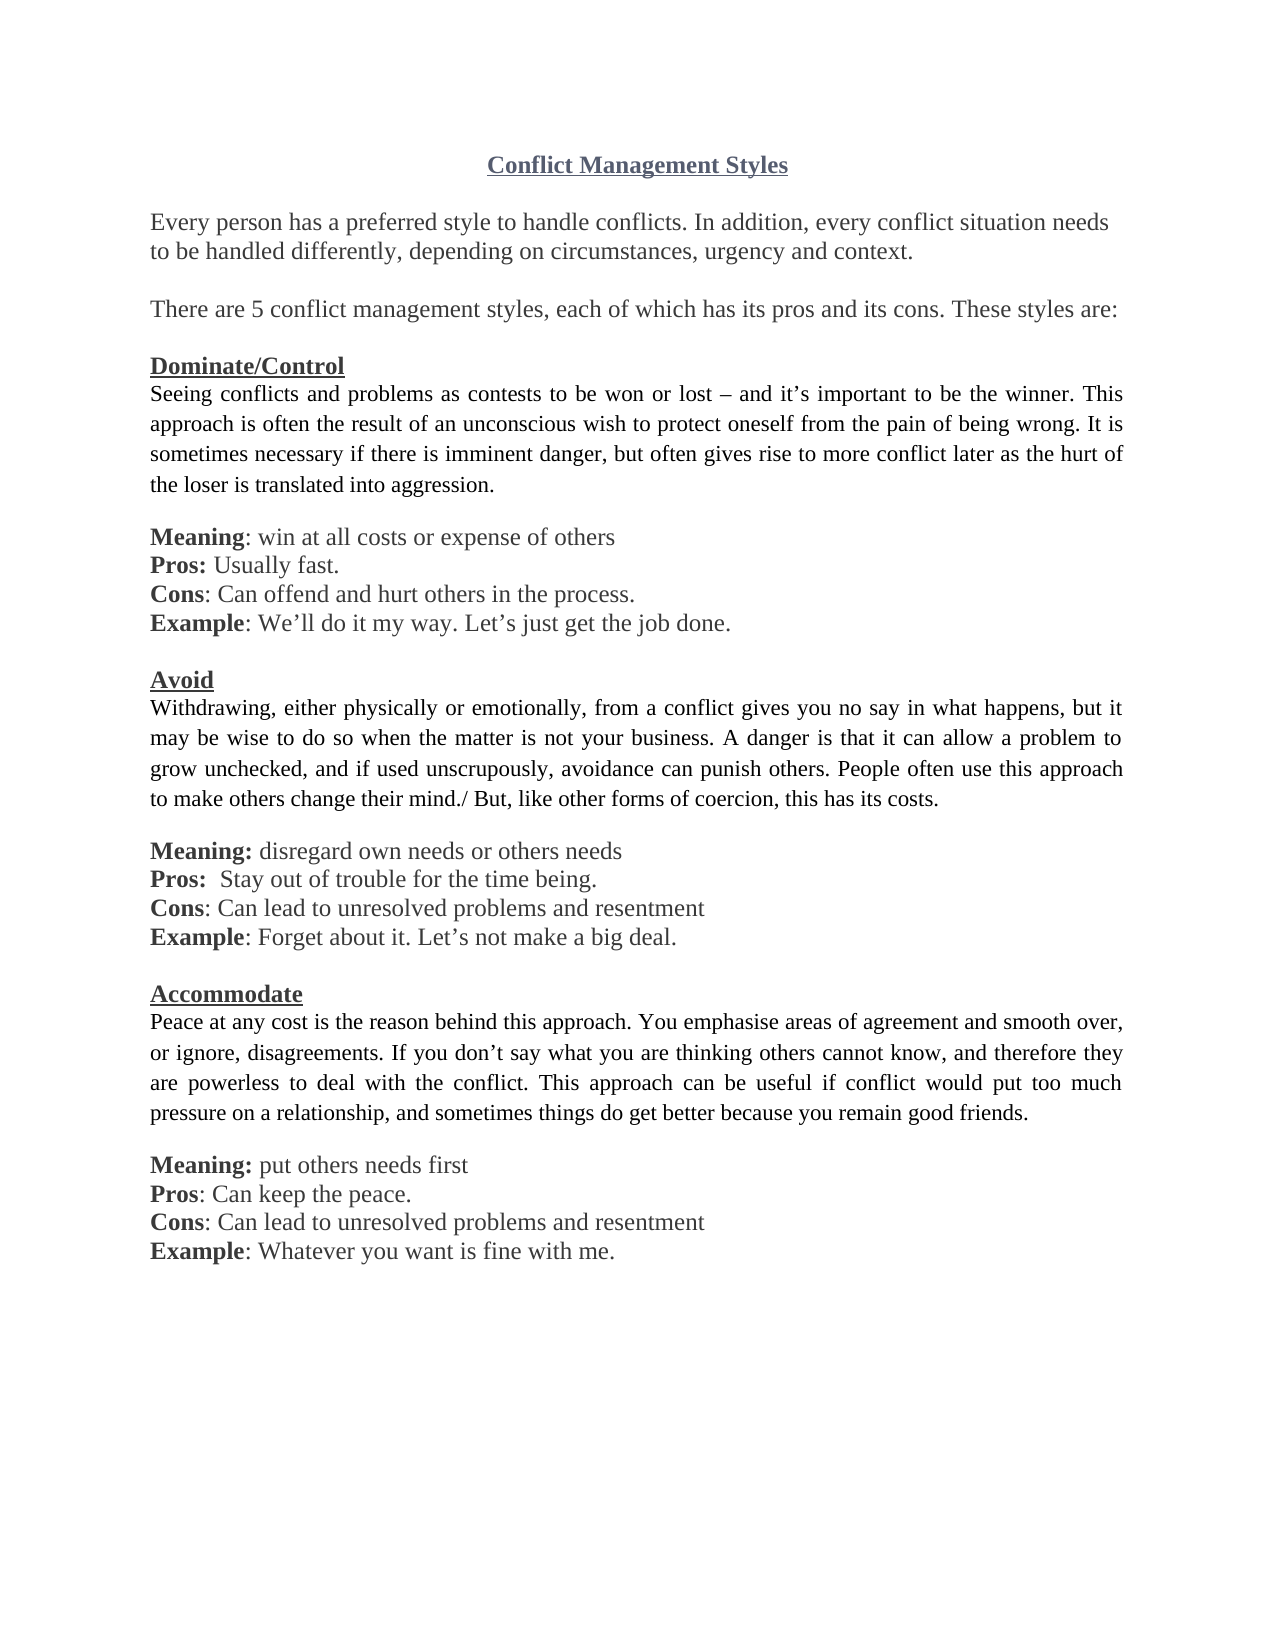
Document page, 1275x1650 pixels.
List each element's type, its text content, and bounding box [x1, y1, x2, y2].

text Meaning: disregard own needs or others needs Pros: Stay out of trouble for the time being. Cons: Can lead to unresolved problems and resentment Example: Forget about it. Let’s not make a big deal. [150, 836, 1125, 951]
text Withdrawing, either physically or emotionally, from a conflict gives you no say in what happens, but it may be wise to do so when the matter is not your business. A danger is that it can allow a problem to grow unchecked, and if used unscrupously, avoidance can punish others. People often use this approach to make others change their mind./ But, like other forms of coercion, this has its costs. [150, 694, 1125, 811]
text Meaning: win at all costs or expense of others Pros: Usually fast. Cons: Can offend and hurt others in the process. Example: We’ll do it my way. Let’s just get the job done. [150, 522, 1125, 637]
text Conflict Management Styles [150, 150, 1125, 179]
text Dominate/Control [150, 351, 1125, 380]
text Avoid [150, 665, 1125, 694]
text Meaning: put others needs first Pros: Can keep the peace. Cons: Can lead to unresolved problems and resentment Example: Whatever you want is fine with me. [150, 1150, 1125, 1265]
text Every person has a preferred style to handle conflicts. In addition, every conflict situation needs to be handled differently, depending on circumstances, urgency and context. [150, 207, 1125, 265]
text Seeing conflicts and problems as contests to be won or lost – and it’s important to be the winner. This approach is often the result of an unconscious wish to protect oneself from the pain of being wrong. It is sometimes necessary if there is imminent danger, but often gives rise to more conflict later as the hurt of the loser is translated into aggression. [150, 380, 1125, 497]
text Peace at any cost is the reason behind this approach. You emphasise areas of agreement and smooth over, or ignore, disagreements. If you don’t say what you are thinking others cannot know, and therefore they are powerless to deal with the conflict. This approach can be useful if conflict would put too much pressure on a relationship, and sometimes things do get better because you remain good friends. [150, 1008, 1125, 1125]
text There are 5 conflict management styles, each of which has its pros and its cons. These styles are: [150, 294, 1125, 322]
text Accommodate [150, 979, 1125, 1008]
